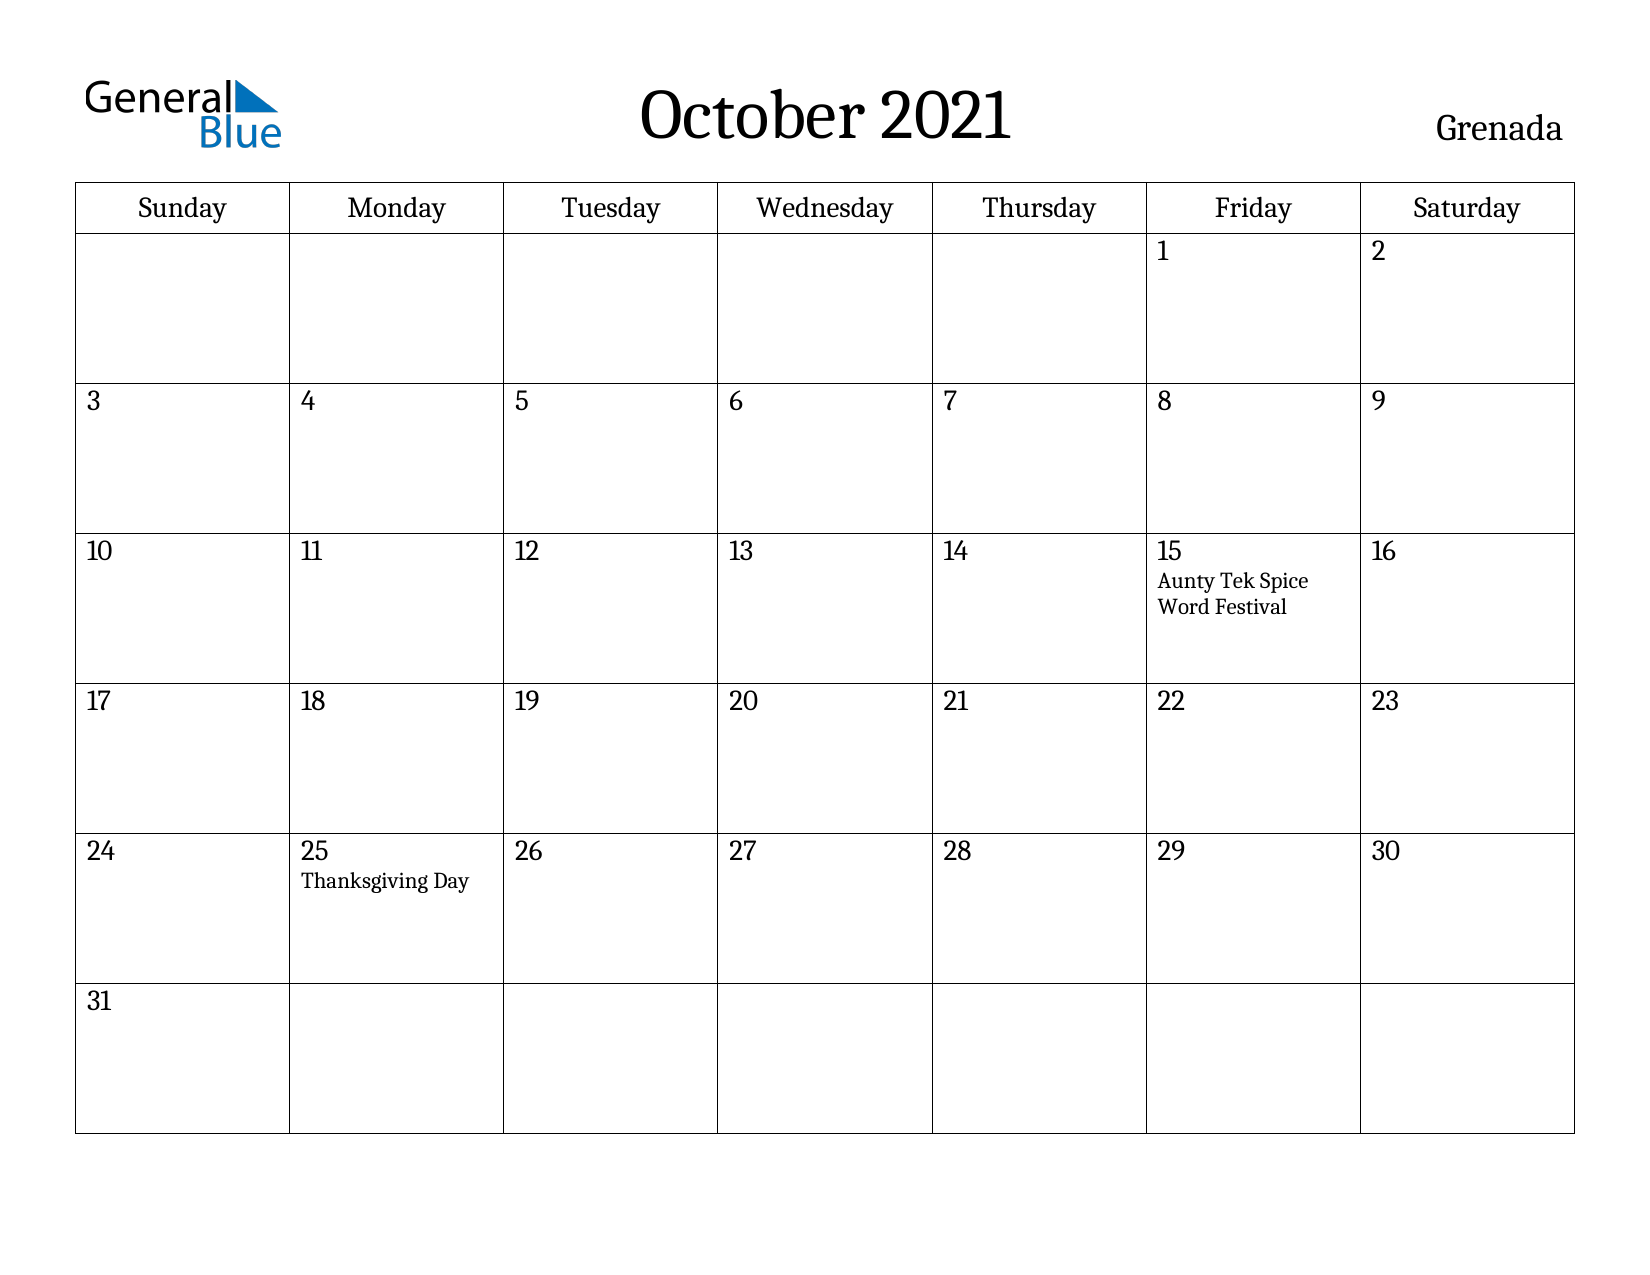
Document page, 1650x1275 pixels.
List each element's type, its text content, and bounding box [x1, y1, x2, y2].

table_cell 24 [76, 834, 289, 867]
table_cell [504, 267, 717, 383]
picture [86, 80, 281, 148]
table_cell [933, 417, 1146, 533]
table_cell 23 [1361, 684, 1574, 717]
table_cell 2 [1361, 234, 1574, 267]
table_cell 30 [1361, 834, 1574, 867]
table_cell 15 [1147, 534, 1360, 567]
table_cell [1361, 717, 1574, 833]
table_cell [1361, 868, 1574, 983]
table_cell [1147, 717, 1360, 833]
table_cell 10 [76, 534, 289, 567]
table_cell 5 [504, 384, 717, 417]
table_header Grenada [1146, 75, 1574, 182]
table_cell [718, 417, 932, 533]
table_cell 31 [76, 984, 289, 1017]
table_cell [76, 567, 289, 683]
table_cell Saturday [1361, 183, 1574, 233]
table_cell 20 [718, 684, 932, 717]
table_cell [718, 567, 932, 683]
table_cell [933, 234, 1146, 267]
table_cell 27 [718, 834, 932, 867]
table_cell [933, 868, 1146, 983]
table_cell [76, 717, 289, 833]
table_cell [1147, 984, 1360, 1017]
table_cell [290, 984, 503, 1017]
table_cell 3 [76, 384, 289, 417]
table_cell 29 [1147, 834, 1360, 867]
table_cell [933, 267, 1146, 383]
table_cell [933, 1018, 1146, 1133]
table_cell 16 [1361, 534, 1574, 567]
table_cell [504, 234, 717, 267]
table_cell 28 [933, 834, 1146, 867]
table_cell 13 [718, 534, 932, 567]
table_cell [1361, 417, 1574, 533]
table_cell Wednesday [718, 183, 932, 233]
table_cell [76, 267, 289, 383]
table_cell [290, 267, 503, 383]
table_cell 1 [1147, 234, 1360, 267]
table_cell 22 [1147, 684, 1360, 717]
table_cell [504, 868, 717, 983]
table_cell [76, 234, 289, 267]
table_cell [1147, 417, 1360, 533]
table_cell Friday [1147, 183, 1360, 233]
table_header October 2021 [504, 75, 1146, 182]
table_cell 12 [504, 534, 717, 567]
table_cell Thursday [933, 183, 1146, 233]
table_cell 11 [290, 534, 503, 567]
table_cell [504, 1018, 717, 1133]
table_cell [718, 1018, 932, 1133]
table_cell Aunty Tek Spice Word Festival [1147, 567, 1360, 683]
table_cell [290, 567, 503, 683]
table_cell [290, 717, 503, 833]
table_cell 25 [290, 834, 503, 867]
table_cell [718, 267, 932, 383]
table_cell [76, 1018, 289, 1133]
table_cell 14 [933, 534, 1146, 567]
table_cell [504, 984, 717, 1017]
table_cell [1147, 1018, 1360, 1133]
table_cell [1361, 267, 1574, 383]
table_cell 19 [504, 684, 717, 717]
table_cell 9 [1361, 384, 1574, 417]
table_cell [933, 984, 1146, 1017]
table_cell [933, 717, 1146, 833]
table_header [76, 75, 503, 182]
table_cell 18 [290, 684, 503, 717]
table_cell [718, 717, 932, 833]
table_cell Tuesday [504, 183, 717, 233]
table_cell [504, 417, 717, 533]
table_cell [718, 984, 932, 1017]
table_cell 21 [933, 684, 1146, 717]
table_cell [290, 1018, 503, 1133]
table_cell [76, 417, 289, 533]
table_cell 7 [933, 384, 1146, 417]
table_cell [718, 234, 932, 267]
table_cell [1361, 1018, 1574, 1133]
table_cell [1147, 267, 1360, 383]
table_cell [718, 868, 932, 983]
table_cell [1147, 868, 1360, 983]
table_cell [504, 567, 717, 683]
table_cell [1361, 567, 1574, 683]
table_cell [504, 717, 717, 833]
table_cell Thanksgiving Day [290, 868, 503, 983]
table_cell [290, 234, 503, 267]
table_cell 17 [76, 684, 289, 717]
table_cell [290, 417, 503, 533]
table_cell 26 [504, 834, 717, 867]
table_cell Sunday [76, 183, 289, 233]
table_cell [933, 567, 1146, 683]
table_cell [76, 868, 289, 983]
table_cell 8 [1147, 384, 1360, 417]
table_cell 4 [290, 384, 503, 417]
table_cell [1361, 984, 1574, 1017]
table_cell 6 [718, 384, 932, 417]
table_cell Monday [290, 183, 503, 233]
